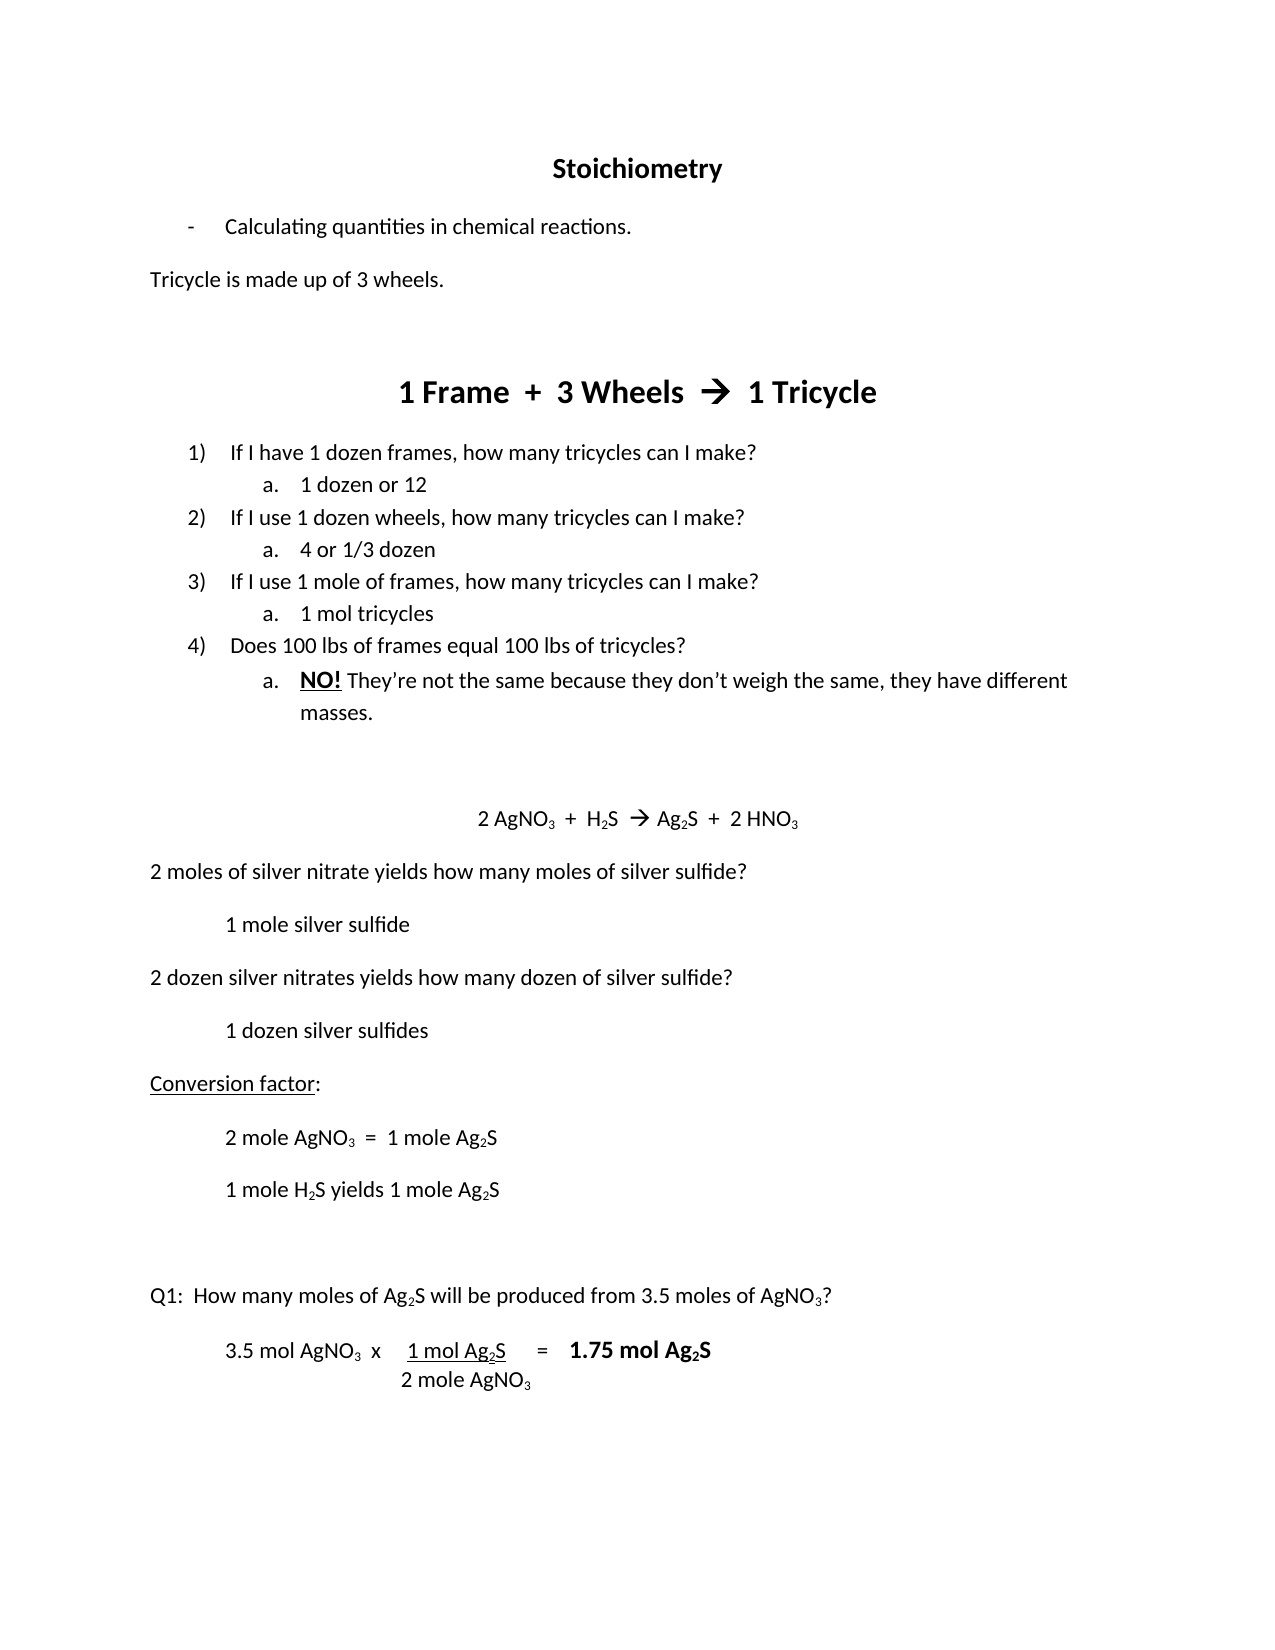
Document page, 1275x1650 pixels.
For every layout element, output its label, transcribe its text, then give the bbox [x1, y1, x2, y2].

text 2 mole AgNO3 [150, 1365, 1125, 1393]
text 1 mole silver sulfide [150, 911, 1125, 938]
text Conversion factor: [150, 1069, 1125, 1098]
text 2 moles of silver nitrate yields how many moles of silver sulfide? [150, 857, 1125, 886]
text 3.5 mol AgNO3 x 1 mol Ag2S = 1.75 mol Ag2S [150, 1335, 1125, 1365]
list NO! They’re not the same because they don’t weigh the same, they have different masses. [262, 664, 1125, 726]
text Q1: How many moles of Ag2S will be produced from 3.5 moles of AgNO3? [150, 1282, 1125, 1310]
text 1 mole H2S yields 1 mole Ag2S [150, 1176, 1125, 1204]
text Stoichiometry [150, 150, 1125, 186]
list Calculating quantities in chemical reactions. [187, 212, 1125, 240]
list 4 or 1/3 dozen [262, 535, 1125, 563]
list If I use 1 dozen wheels, how many tricycles can I make? [187, 503, 1125, 531]
text 1 dozen silver sulfides [150, 1017, 1125, 1044]
list 1 mol tricycles [262, 599, 1125, 627]
text 2 mole AgNO3 = 1 mole Ag2S [150, 1123, 1125, 1151]
text 2 AgNO3 + H2S Ag2S + 2 HNO3 [150, 804, 1125, 832]
list Does 100 lbs of frames equal 100 lbs of tricycles? [187, 632, 1125, 659]
list If I use 1 mole of frames, how many tricycles can I make? [187, 567, 1125, 595]
text Tricycle is made up of 3 wheels. [150, 265, 1125, 293]
list 1 dozen or 12 [262, 471, 1125, 499]
text 1 Frame + 3 Wheels 1 Tricycle [150, 371, 1125, 412]
list If I have 1 dozen frames, how many tricycles can I make? [187, 438, 1125, 466]
text 2 dozen silver nitrates yields how many dozen of silver sulfide? [150, 963, 1125, 992]
